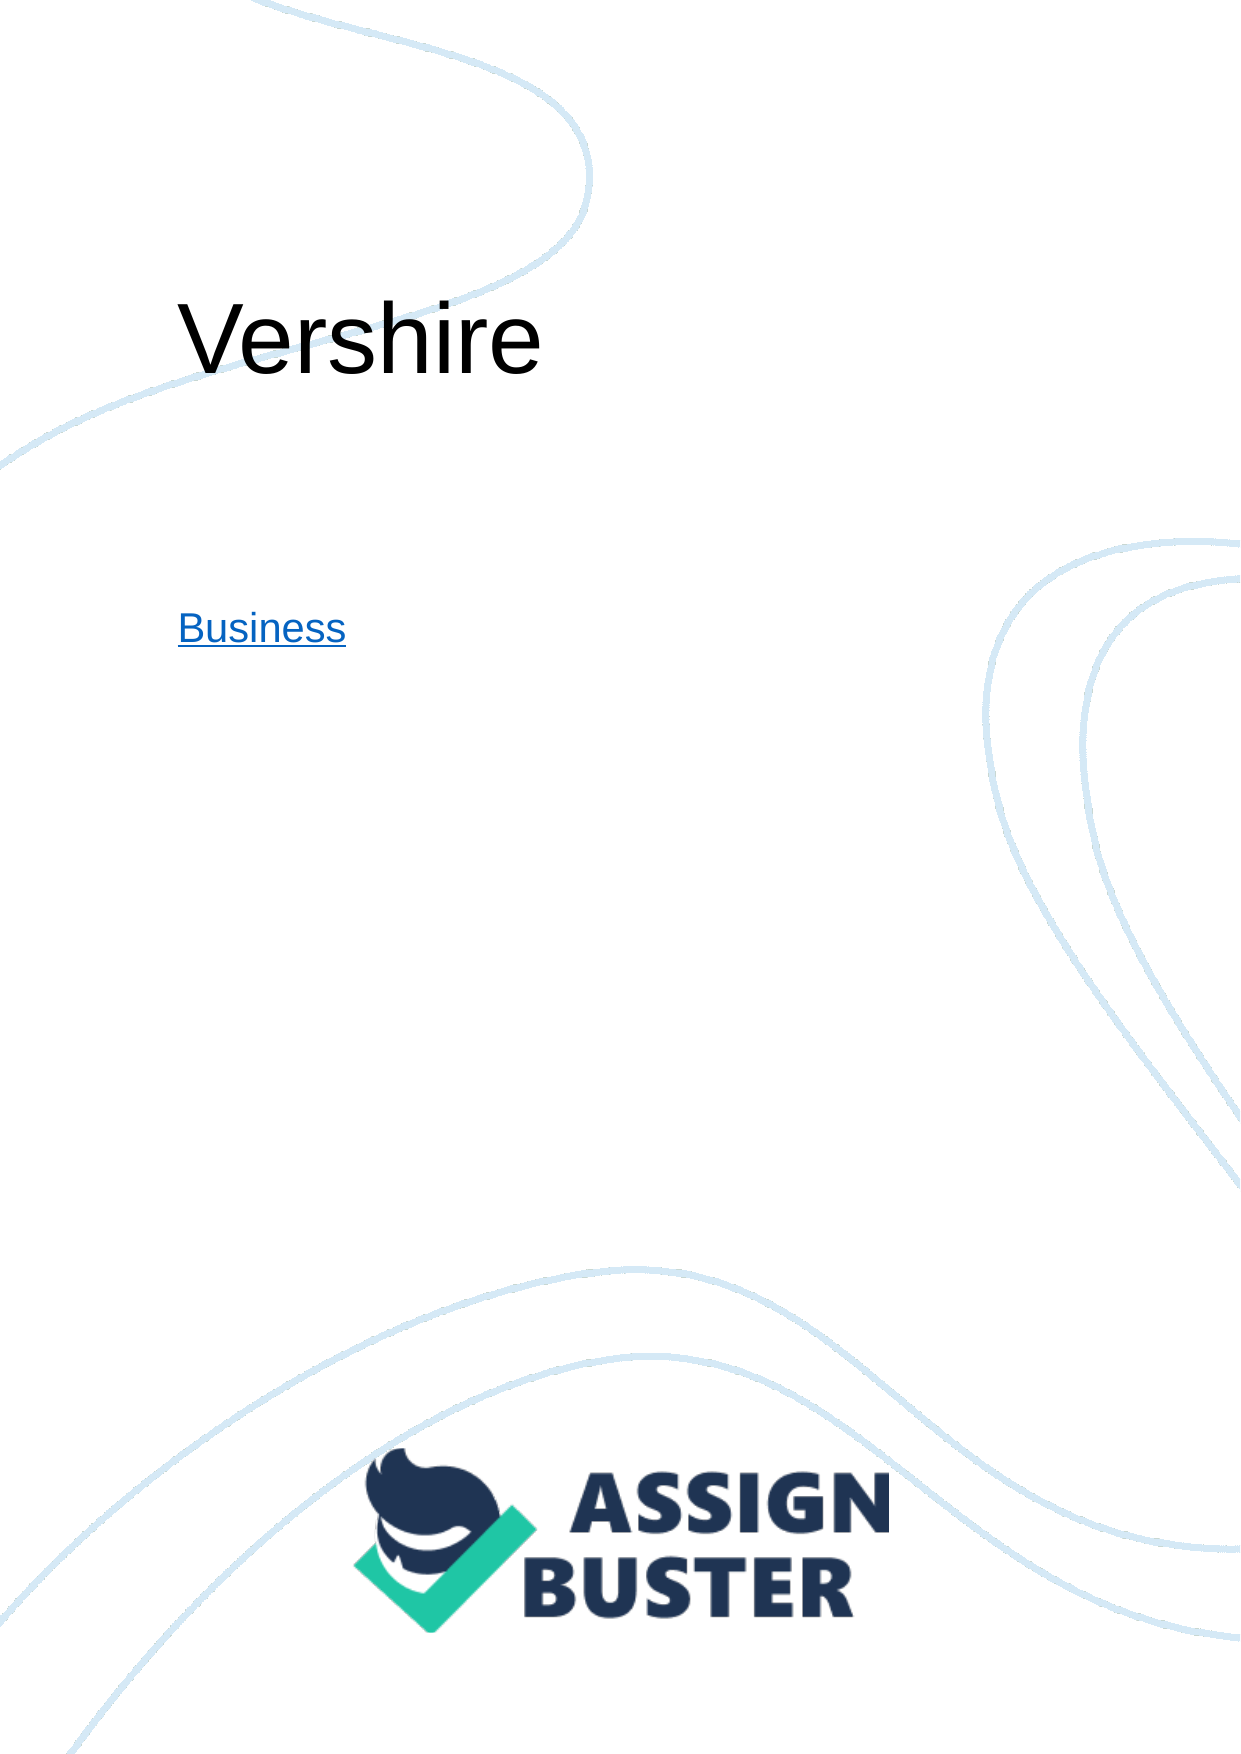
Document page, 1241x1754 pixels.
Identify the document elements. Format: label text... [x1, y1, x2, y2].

subtitle Vershire [177, 279, 1152, 394]
text Business [177, 604, 1152, 652]
picture [0, 0, 1241, 1754]
